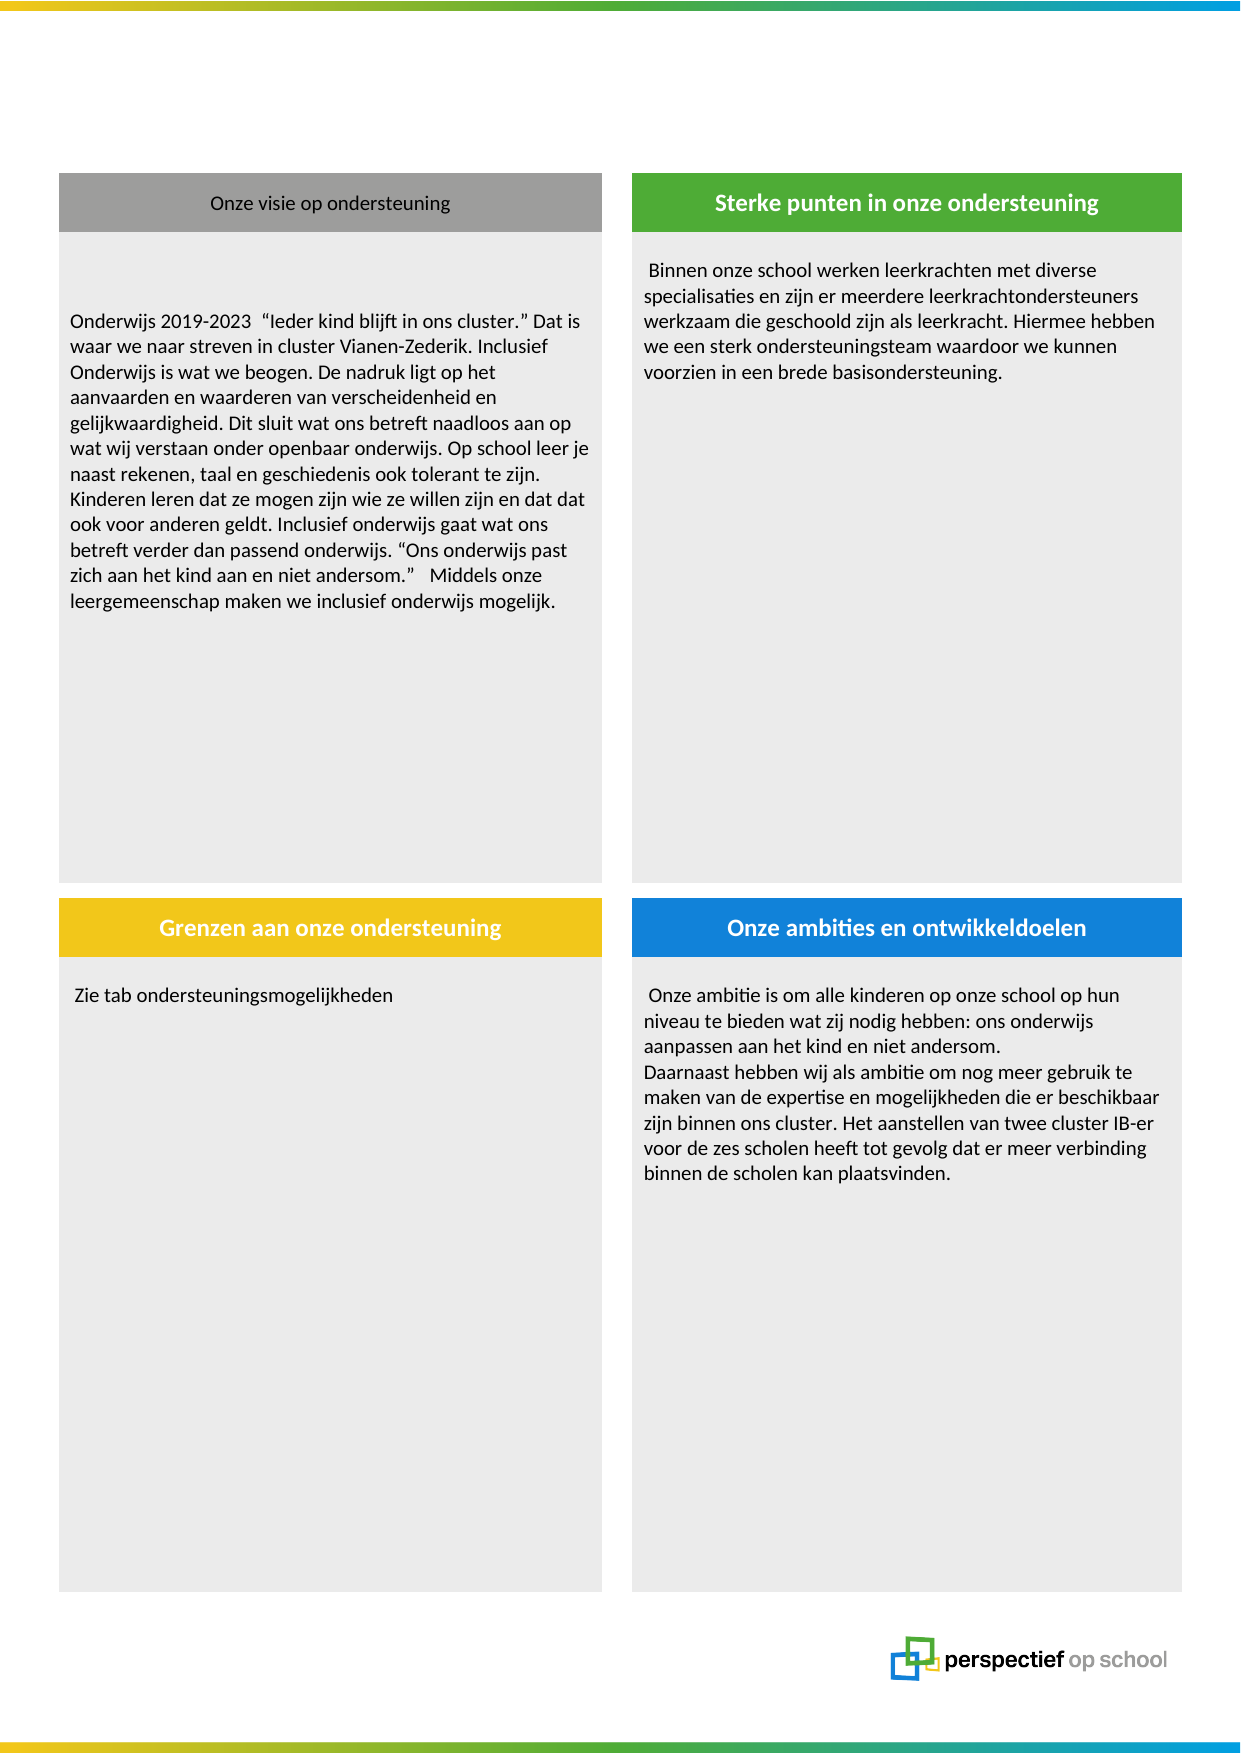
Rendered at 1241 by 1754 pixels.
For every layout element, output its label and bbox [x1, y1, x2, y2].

picture [890, 1636, 1167, 1681]
picture [0, 1, 1123, 11]
picture [0, 1742, 1123, 1753]
